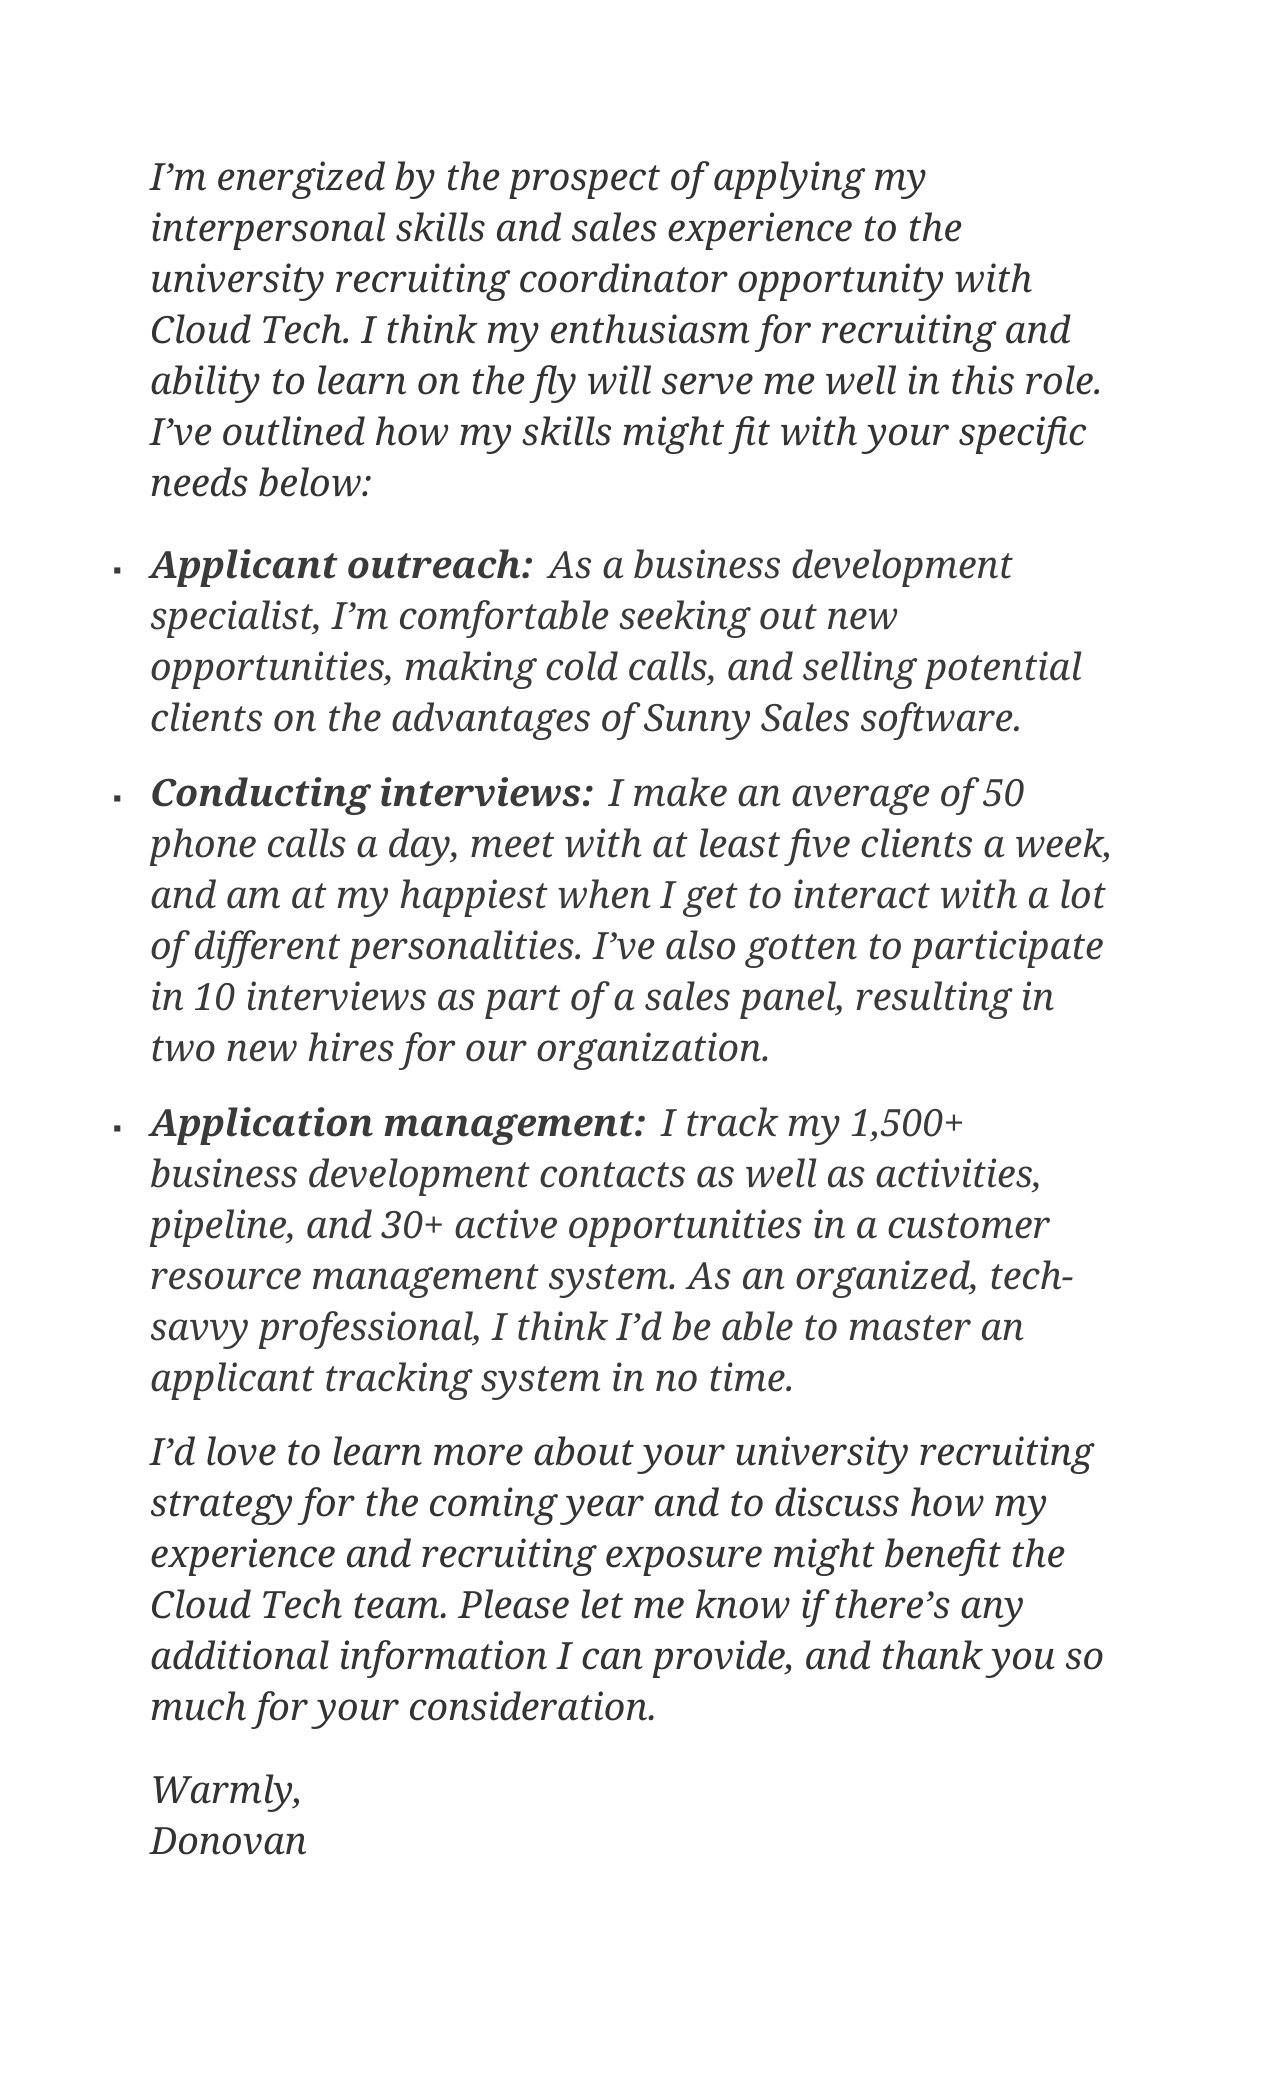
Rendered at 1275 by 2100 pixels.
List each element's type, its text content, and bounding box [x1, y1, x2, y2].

text I’d love to learn more about your university recruiting strategy for the coming year and to discuss how my experience and recruiting exposure might benefit the Cloud Tech team. Please let me know if there’s any additional information I can provide, and thank you so much for your consideration. [150, 1426, 1125, 1732]
list Applicant outreach: As a business development specialist, I’m comfortable seeking out new opportunities, making cold calls, and selling potential clients on the advantages of Sunny Sales software. [112, 538, 1125, 743]
text I’m energized by the prospect of applying my interpersonal skills and sales experience to the university recruiting coordinator opportunity with Cloud Tech. I think my enthusiasm for recruiting and ability to learn on the fly will serve me well in this role. I’ve outlined how my skills might fit with your specific needs below: [150, 150, 1125, 507]
list Conducting interviews: I make an average of 50 phone calls a day, meet with at least five clients a week, and am at my happiest when I get to interact with a lot of different personalities. I’ve also gotten to participate in 10 interviews as part of a sales panel, resulting in two new hires for our organization. [112, 766, 1125, 1072]
text Warmly, Donovan [150, 1763, 1125, 1865]
list Application management: I track my 1,500+ business development contacts as well as activities, pipeline, and 30+ active opportunities in a customer resource management system. As an organized, tech-savvy professional, I think I’d be able to master an applicant tracking system in no time. [112, 1096, 1125, 1402]
